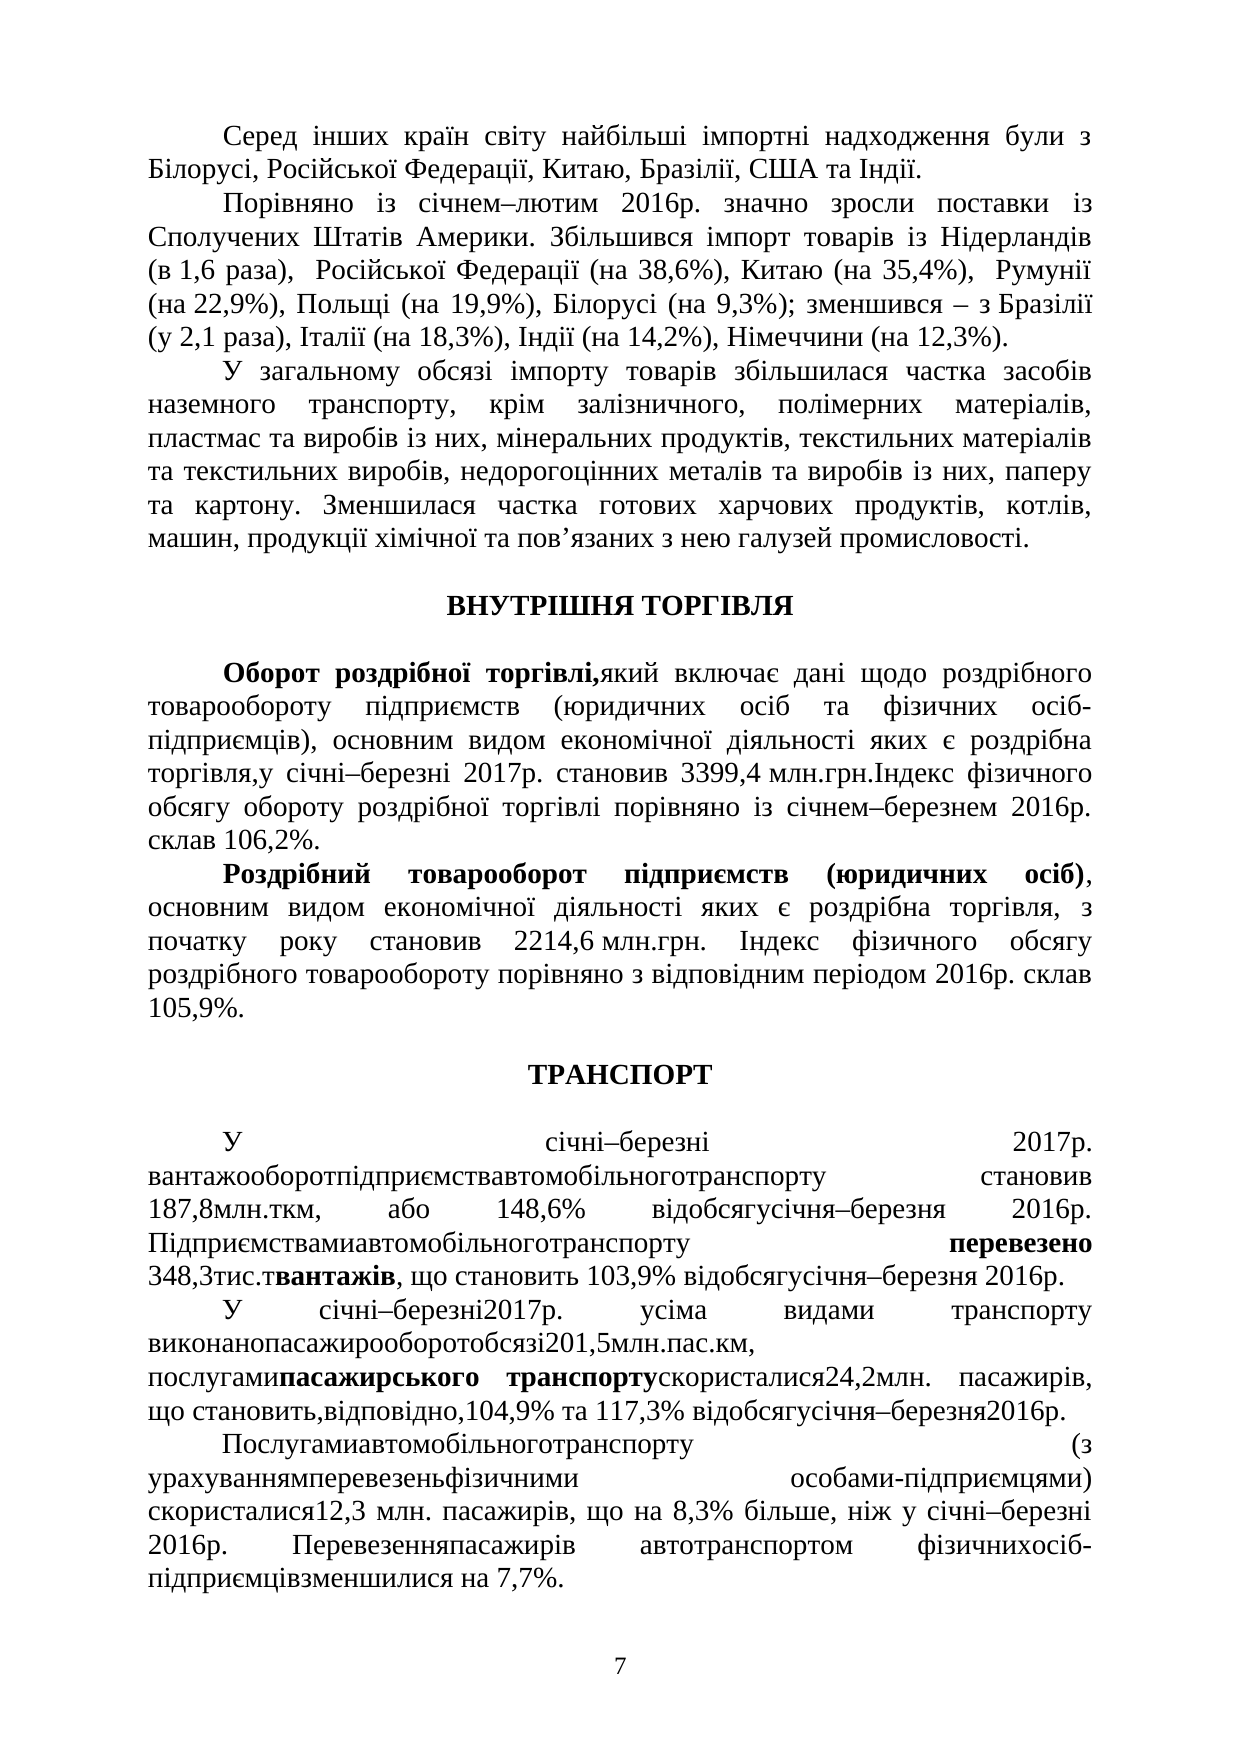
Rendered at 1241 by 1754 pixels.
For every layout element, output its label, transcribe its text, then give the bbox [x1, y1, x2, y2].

text Роздрібний товарооборот підприємств (юридичних осіб), основним видом економічної діяльності яких є роздрібна торгівля, з початку року становив 2214,6 млн.грн. Індекс фізичного обсягу роздрібного товарообороту порівняно з відповідним періодом 2016р. склав 105,9%. [148, 856, 1092, 1024]
text Серед інших країн світу найбільші імпортні надходження були з Білорусі, Російської Федерації, Китаю, Бразілії, США та Індії. [148, 118, 1092, 185]
text У січні–березні2017р. усіма видами транспорту виконанопасажирооборотобсязі201,5млн.пас.км, послугамипасажирського транспортускористалися24,2млн. пасажирів, що становить,відповідно,104,9% та 117,3% відобсягусічня–березня2016р. [148, 1292, 1092, 1426]
text Послугамиавтомобільноготранспорту (з урахуваннямперевезеньфізичними особами-підприємцями) скористалися12,3 млн. пасажирів, що на 8,3% більше, ніж у січні–березні 2016р. Перевезенняпасажирів автотранспортом фізичнихосіб-підприємцівзменшилися на 7,7%. [148, 1426, 1092, 1594]
text ВНУТРІШНЯ ТОРГІВЛЯ [148, 588, 1092, 621]
text Порівняно із січнем–лютим 2016р. значно зросли поставки із Сполучених Штатів Америки. Збільшився імпорт товарів із Нідерландів (в 1,6 раза), Російської Федерації (на 38,6%), Китаю (на 35,4%), Румунії (на 22,9%), Польщі (на 19,9%), Білорусі (на 9,3%); зменшився – з Бразілії (у 2,1 раза), Італії (на 18,3%), Індії (на 14,2%), Німеччини (на 12,3%). [148, 185, 1092, 353]
text Оборот роздрібної торгівлі,який включає дані щодо роздрібного товарообороту підприємств (юридичних осіб та фізичних осіб-підприємців), основним видом економічної діяльності яких є роздрібна торгівля,у січні–березні 2017р. становив 3399,4 млн.грн.Індекс фізичного обсягу обороту роздрібної торгівлі порівняно із січнем–березнем 2016р. склав 106,2%. [148, 655, 1092, 856]
text ТРАНСПОРТ [148, 1057, 1092, 1091]
text У січні–березні 2017р. вантажооборотпідприємствавтомобільноготранспорту становив 187,8млн.ткм, або 148,6% відобсягусічня–березня 2016р. Підприємствамиавтомобільноготранспорту перевезено 348,3тис.твантажів, що становить 103,9% відобсягусічня–березня 2016р. [148, 1124, 1092, 1292]
text У загальному обсязі імпорту товарів збільшилася частка засобів наземного транспорту, крім залізничного, полімерних матеріалів, пластмас та виробів із них, мінеральних продуктів, текстильних матеріалів та текстильних виробів, недорогоцінних металів та виробів із них, паперу та картону. Зменшилася частка готових харчових продуктів, котлів, машин, продукції хімічної та пов’язаних з нею галузей промисловості. [148, 353, 1092, 554]
